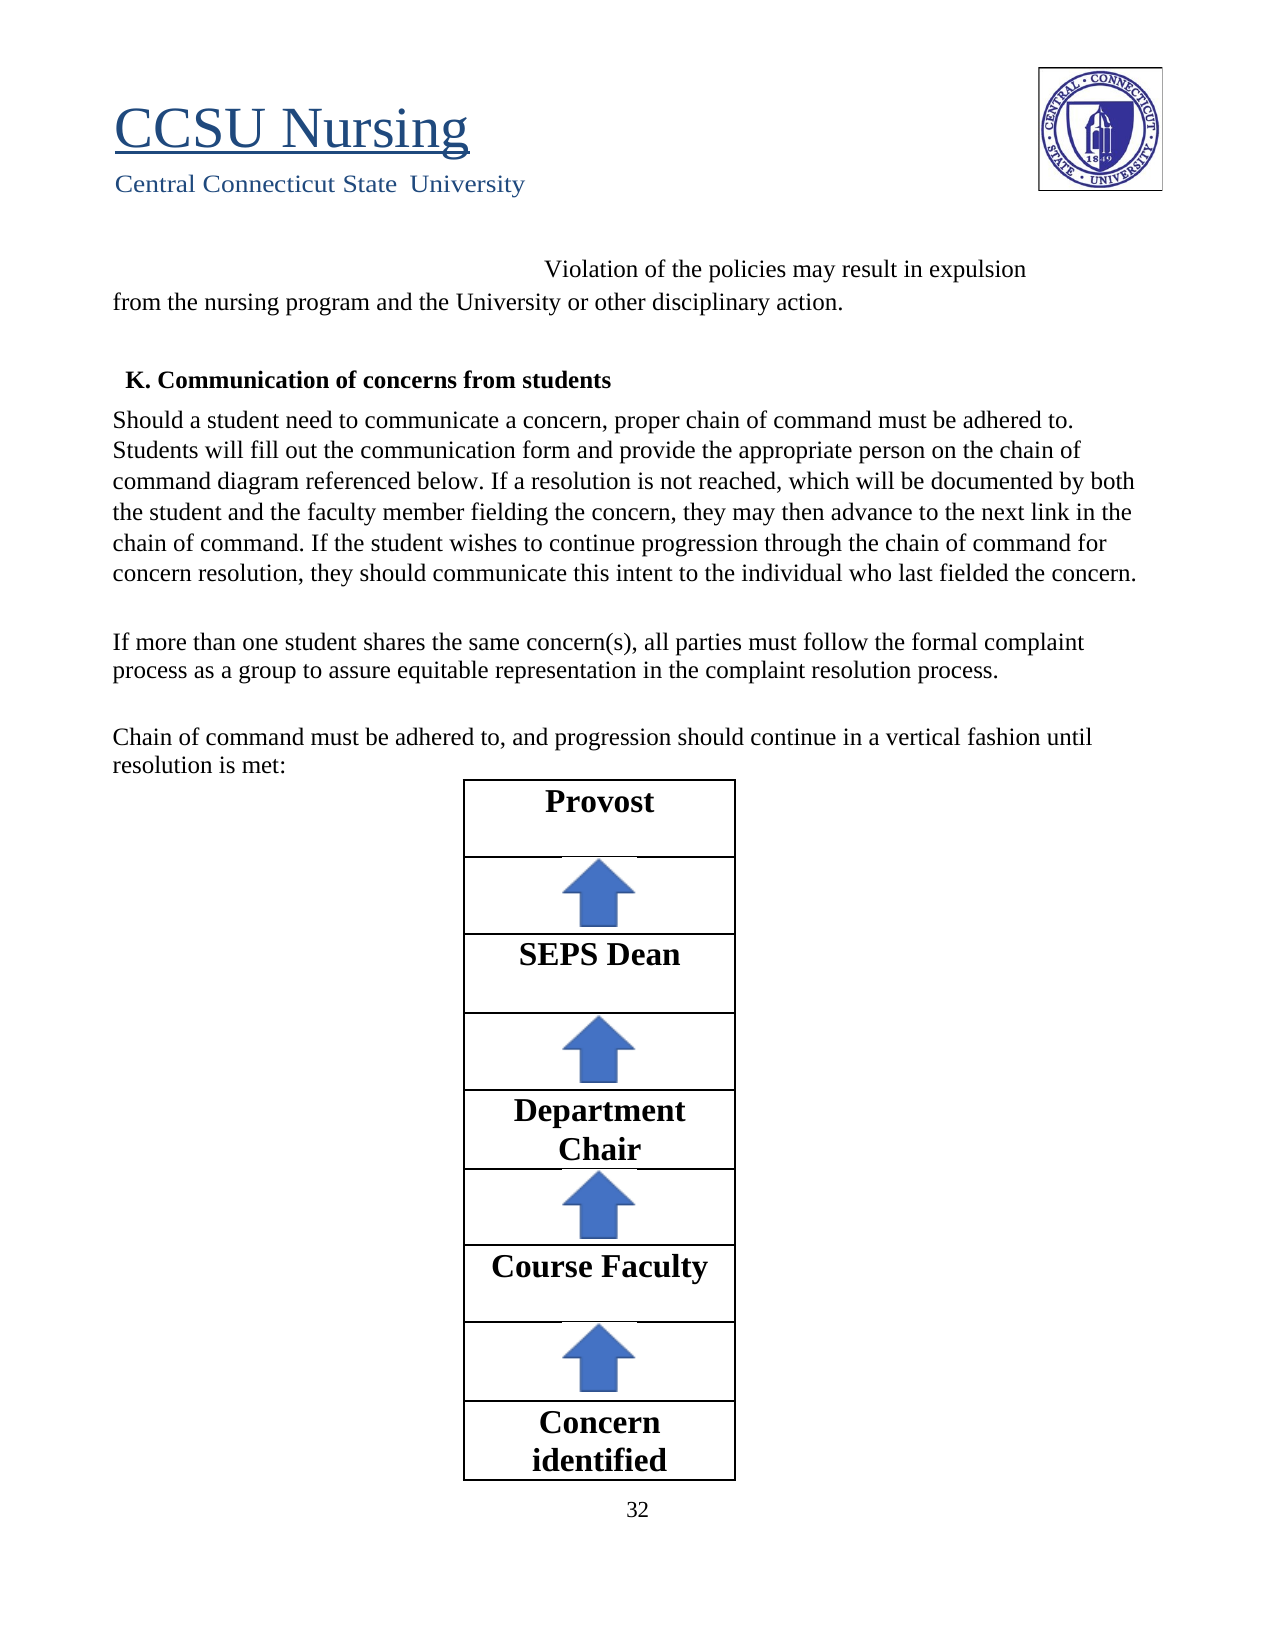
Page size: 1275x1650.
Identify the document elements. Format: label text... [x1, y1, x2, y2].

table_cell [465, 858, 734, 932]
table_cell Department Chair [465, 1091, 734, 1167]
table_cell SEPS Dean [465, 935, 734, 1012]
list Violation of the policies may result in expulsion from the nursing program and the University or other disciplinary action. [112, 254, 1032, 316]
text Chain of command must be adhered to, and progression should continue in a vertical fashion until resolution is met: [112, 722, 1162, 779]
table_cell Concern identified [465, 1402, 734, 1479]
table_cell [465, 1170, 734, 1244]
text K. Communication of concerns from students [125, 365, 1162, 393]
text Should a student need to communicate a concern, proper chain of command must be adhered to. Students will fill out the communication form and provide the appropriate person on the chain of command diagram referenced below. If a resolution is not reached, which will be documented by both the student and the faculty member fielding the concern, they may then advance to the next link in the chain of command. If the student wishes to continue progression through the chain of command for concern resolution, they should communicate this intent to the individual who last fielded the concern. [112, 405, 1162, 587]
picture [562, 1169, 637, 1239]
picture [562, 1014, 637, 1083]
text If more than one student shares the same concern(s), all parties must follow the formal complaint process as a group to assure equitable representation in the complaint resolution process. [112, 627, 1162, 684]
table_cell [465, 1323, 734, 1400]
picture [562, 857, 637, 927]
table_header Provost [465, 781, 734, 856]
table_cell [465, 1014, 734, 1089]
picture [562, 1322, 637, 1392]
table_cell Course Faculty [465, 1246, 734, 1321]
picture [1038, 67, 1163, 191]
